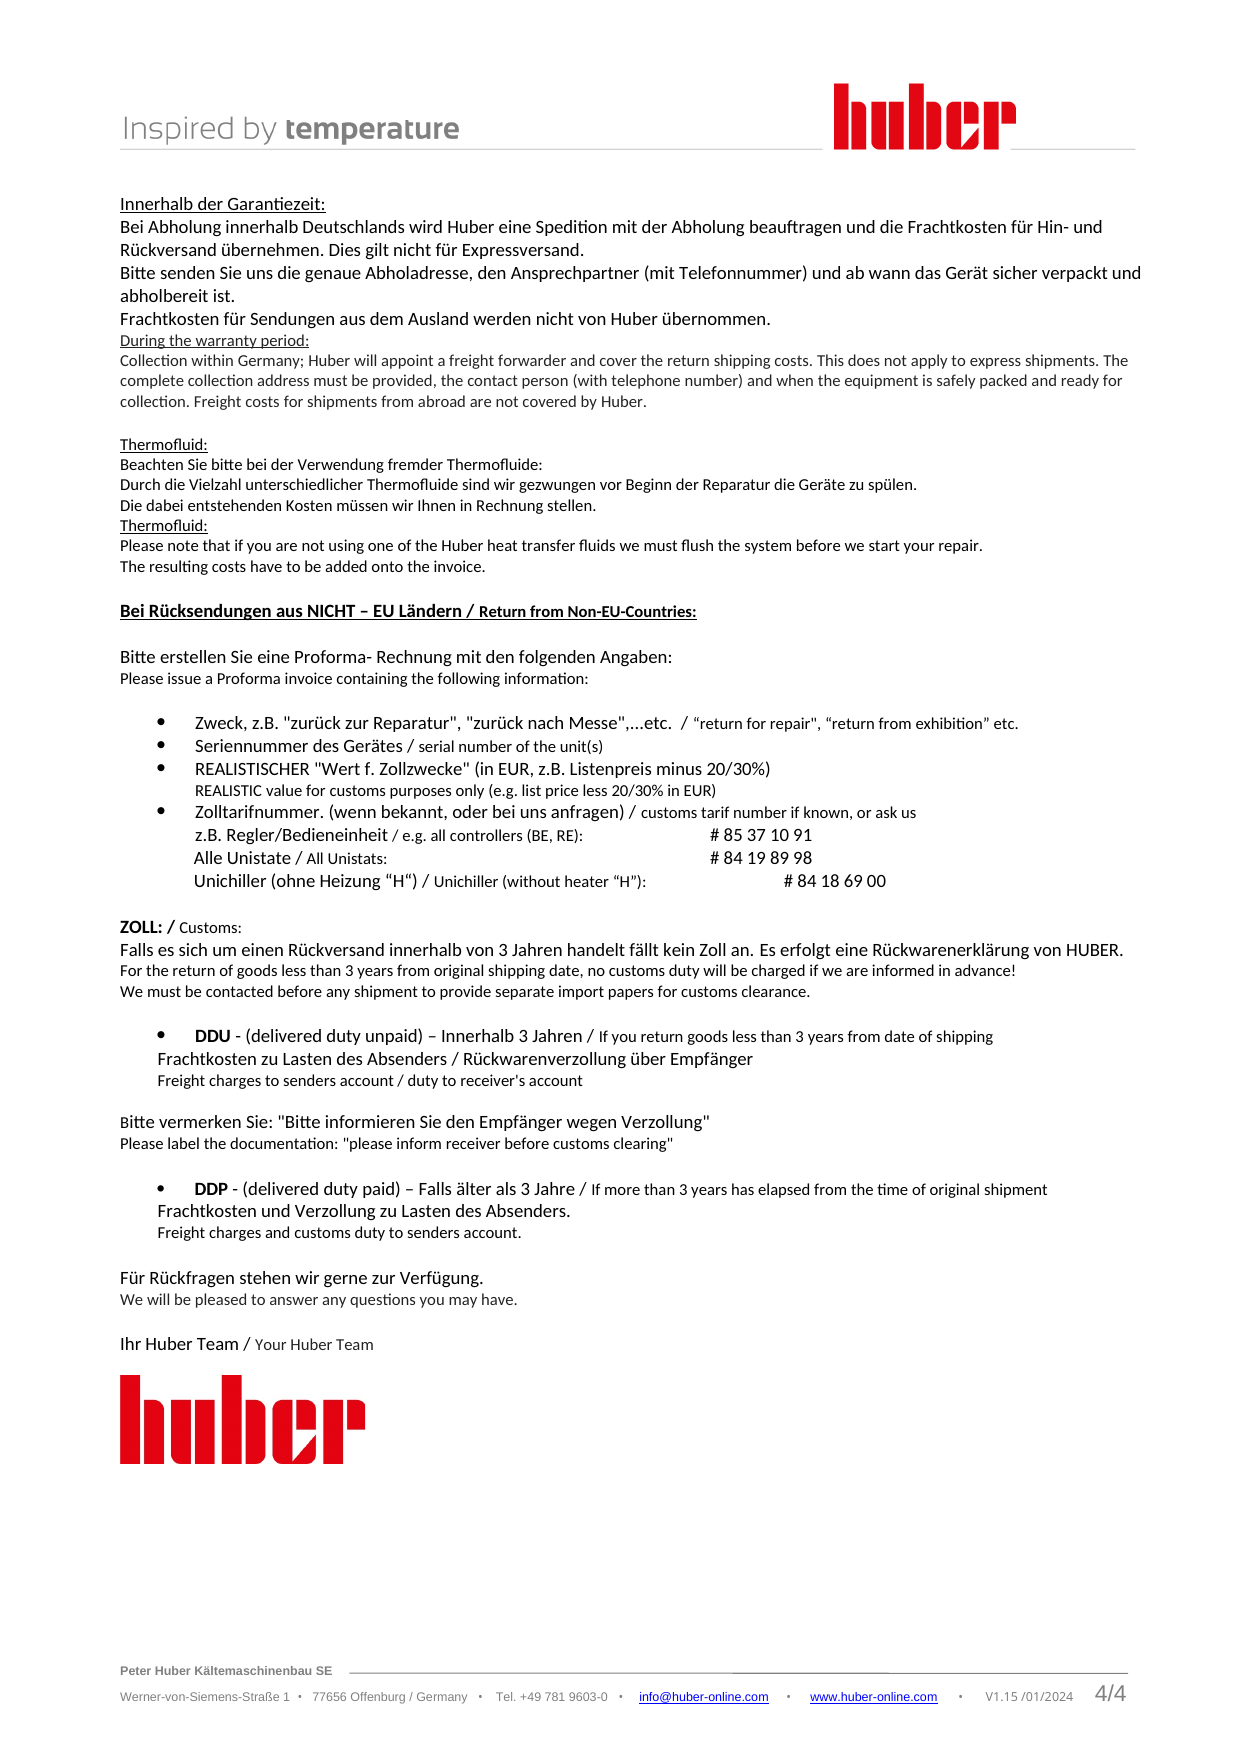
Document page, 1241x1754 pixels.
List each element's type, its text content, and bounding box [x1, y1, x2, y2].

text Thermofluid: [120, 515, 1181, 536]
text Unichiller (ohne Heizung “H“) / Unichiller (without heater “H”): # 84 18 69 00 [157, 869, 1181, 892]
list Zolltarifnummer. (wenn bekannt, oder bei uns anfragen) / customs tarif number if known, or ask us [157, 800, 1181, 823]
picture [120, 1375, 366, 1464]
text Frachtkosten und Verzollung zu Lasten des Absenders. [157, 1200, 1181, 1223]
text We must be contacted before any shipment to provide separate import papers for customs clearance. [120, 981, 1181, 1001]
list DDP - (delivered duty paid) – Falls älter als 3 Jahre / If more than 3 years has elapsed from the time of original shipment [157, 1177, 1181, 1200]
list Seriennummer des Gerätes / serial number of the unit(s) [157, 734, 1181, 757]
text Collection within ; Huber will appoint a freight forwarder and cover the return shipping costs. This does not apply to express shipments. The complete collection address must be provided, the contact person (with telephone number) and when the equipment is safely packed and ready for collection. Freight costs for shipments from abroad are not covered by Huber. [120, 350, 1181, 411]
text Frachtkosten zu Lasten des Absenders / Rückwarenverzollung über Empfänger [157, 1047, 1181, 1070]
text Please label the documentation: "please inform receiver before customs clearing" [120, 1133, 1181, 1154]
text Bei Abholung innerhalb Deutschlands wird Huber eine Spedition mit der Abholung beauftragen und die Frachtkosten für Hin- und Rückversand übernehmen. Dies gilt nicht für Expressversand. [120, 215, 1181, 261]
list Zweck, z.B. "zurück zur Reparatur", "zurück nach Messe",...etc. / “return for repair", “return from exhibition” etc. [157, 711, 1181, 734]
text Please note that if you are not using one of the Huber heat transfer fluids we must flush the system before we start your repair. [120, 536, 1181, 556]
text Beachten Sie bitte bei der Verwendung fremder Thermofluide: [120, 454, 1181, 475]
text z.B. Regler/Bedieneinheit / e.g. all controllers (BE, RE): # 85 37 10 91 [157, 823, 1181, 846]
text Für Rückfragen stehen wir gerne zur Verfügung. [120, 1266, 1181, 1289]
text For the return of goods less than 3 years from original shipping date, no customs duty will be charged if we are informed in advance! [120, 961, 1181, 981]
list REALISTISCHER "Wert f. Zollzwecke" (in EUR, z.B. Listenpreis minus 20/30%) [157, 757, 1181, 780]
text Please issue a Proforma invoice containing the following information: [120, 668, 1181, 688]
text Innerhalb der Garantiezeit: [120, 192, 1181, 215]
list DDU - (delivered duty unpaid) – Innerhalb 3 Jahren / If you return goods less than 3 years from date of shipping [157, 1024, 1181, 1047]
text Bei Rücksendungen aus NICHT – EU Ländern / Return from Non-EU-Countries: [120, 599, 1181, 622]
picture [120, 73, 1136, 193]
text The resulting costs have to be added onto the invoice. [120, 556, 1181, 576]
text Alle Unistate / All Unistats: # 84 19 89 98 [157, 846, 1181, 869]
text We will be pleased to answer any questions you may have. [120, 1289, 1181, 1309]
text During the warranty period: [120, 330, 1181, 350]
text ZOLL: / Customs: [120, 915, 1181, 938]
text Durch die Vielzahl unterschiedlicher Thermofluide sind wir gezwungen vor Beginn der Reparatur die Geräte zu spülen. [120, 475, 1181, 495]
text Frachtkosten für Sendungen aus dem Ausland werden nicht von Huber übernommen. [120, 307, 1181, 330]
text Bitte erstellen Sie eine Proforma- Rechnung mit den folgenden Angaben: [120, 645, 1181, 668]
text Bitte senden Sie uns die genaue Abholadresse, den Ansprechpartner (mit Telefonnummer) und ab wann das Gerät sicher verpackt und abholbereit ist. [120, 261, 1181, 307]
text Falls es sich um einen Rückversand innerhalb von 3 Jahren handelt fällt kein Zoll an. Es erfolgt eine Rückwarenerklärung von HUBER. [120, 938, 1181, 961]
text Die dabei entstehenden Kosten müssen wir Ihnen in Rechnung stellen. [120, 495, 1181, 515]
text Bitte vermerken Sie: "Bitte informieren Sie den Empfänger wegen Verzollung" [120, 1111, 1181, 1133]
text REALISTIC value for customs purposes only (e.g. list price less 20/30% in EUR) [195, 780, 1181, 800]
text Thermofluid: [120, 434, 1181, 454]
text Freight charges to senders account / duty to receiver's account [157, 1070, 1181, 1090]
text Freight charges and customs duty to senders account. [120, 1223, 1181, 1243]
text Ihr Huber Team / Your Huber Team [120, 1332, 1181, 1355]
